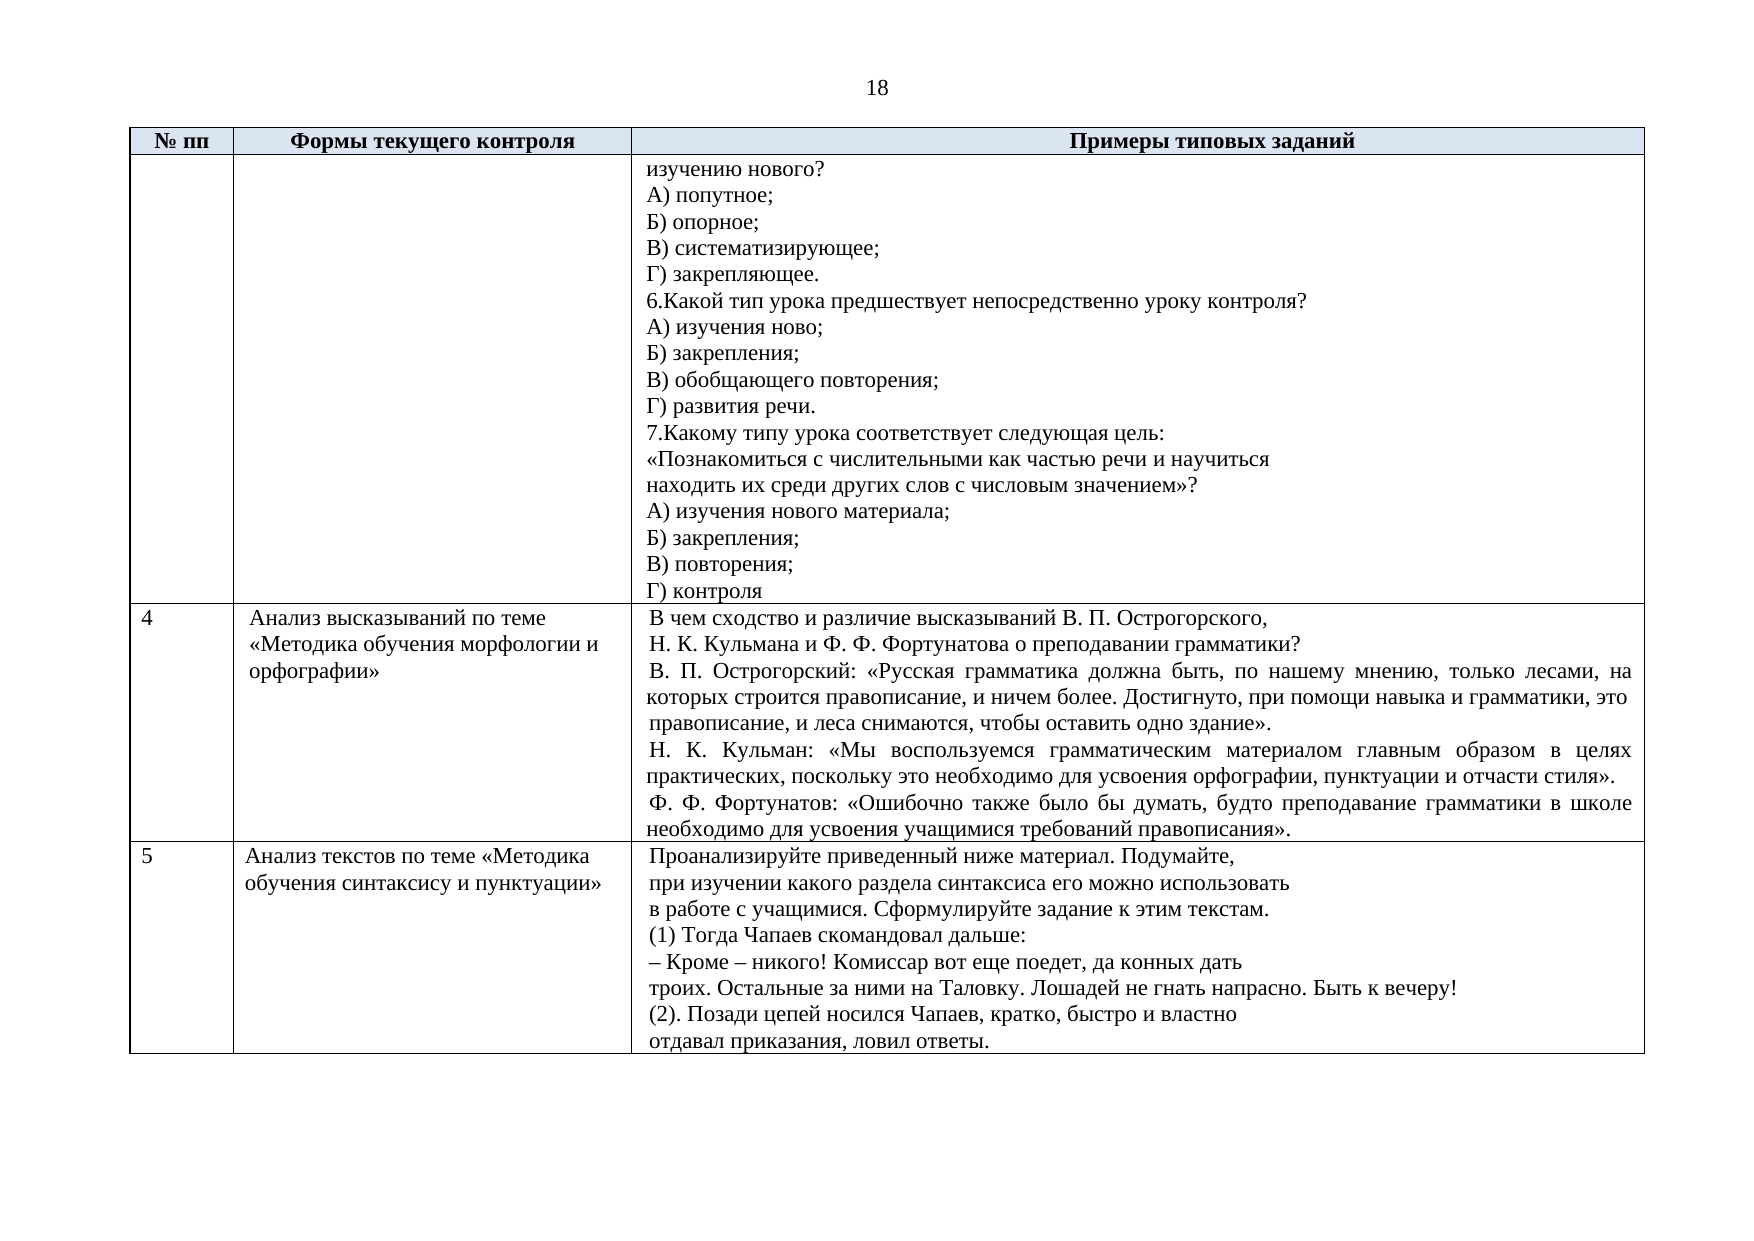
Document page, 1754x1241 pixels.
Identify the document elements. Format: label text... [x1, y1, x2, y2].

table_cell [234, 842, 631, 1053]
table_cell 5 [131, 842, 233, 1053]
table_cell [632, 155, 1644, 603]
table_header Формы текущего контроля [234, 128, 631, 154]
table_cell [632, 842, 1644, 1053]
table_cell Анализ высказываний по теме «Методика обучения морфологии и орфографии» [234, 604, 631, 841]
table_cell В чем сходство и различие высказываний В. П. Острогорского, Н. К. Кульмана и Ф. Ф. Фортунатова о преподавании грамматики? В. П. Острогорский: «Русская грамматика должна быть, по нашему мнению, только лесами, на которых строится правописание, и ничем более. Достигнуто, при помощи навыка и грамматики, это правописание, и леса снимаются, чтобы оставить одно здание». Н. К. Кульман: «Мы воспользуемся грамматическим материалом главным образом в целях практических, поскольку это необходимо для усвоения орфографии, пунктуации и отчасти стиля». Ф. Ф. Фортунатов: «Ошибочно также было бы думать, будто преподавание грамматики в школе необходимо для усвоения учащимися требований правописания». [632, 604, 1644, 841]
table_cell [234, 155, 631, 603]
table_header Примеры типовых заданий [632, 128, 1644, 154]
table_cell 3 [131, 155, 233, 603]
table_header № пп [131, 128, 233, 154]
table_cell 4 [131, 604, 233, 841]
